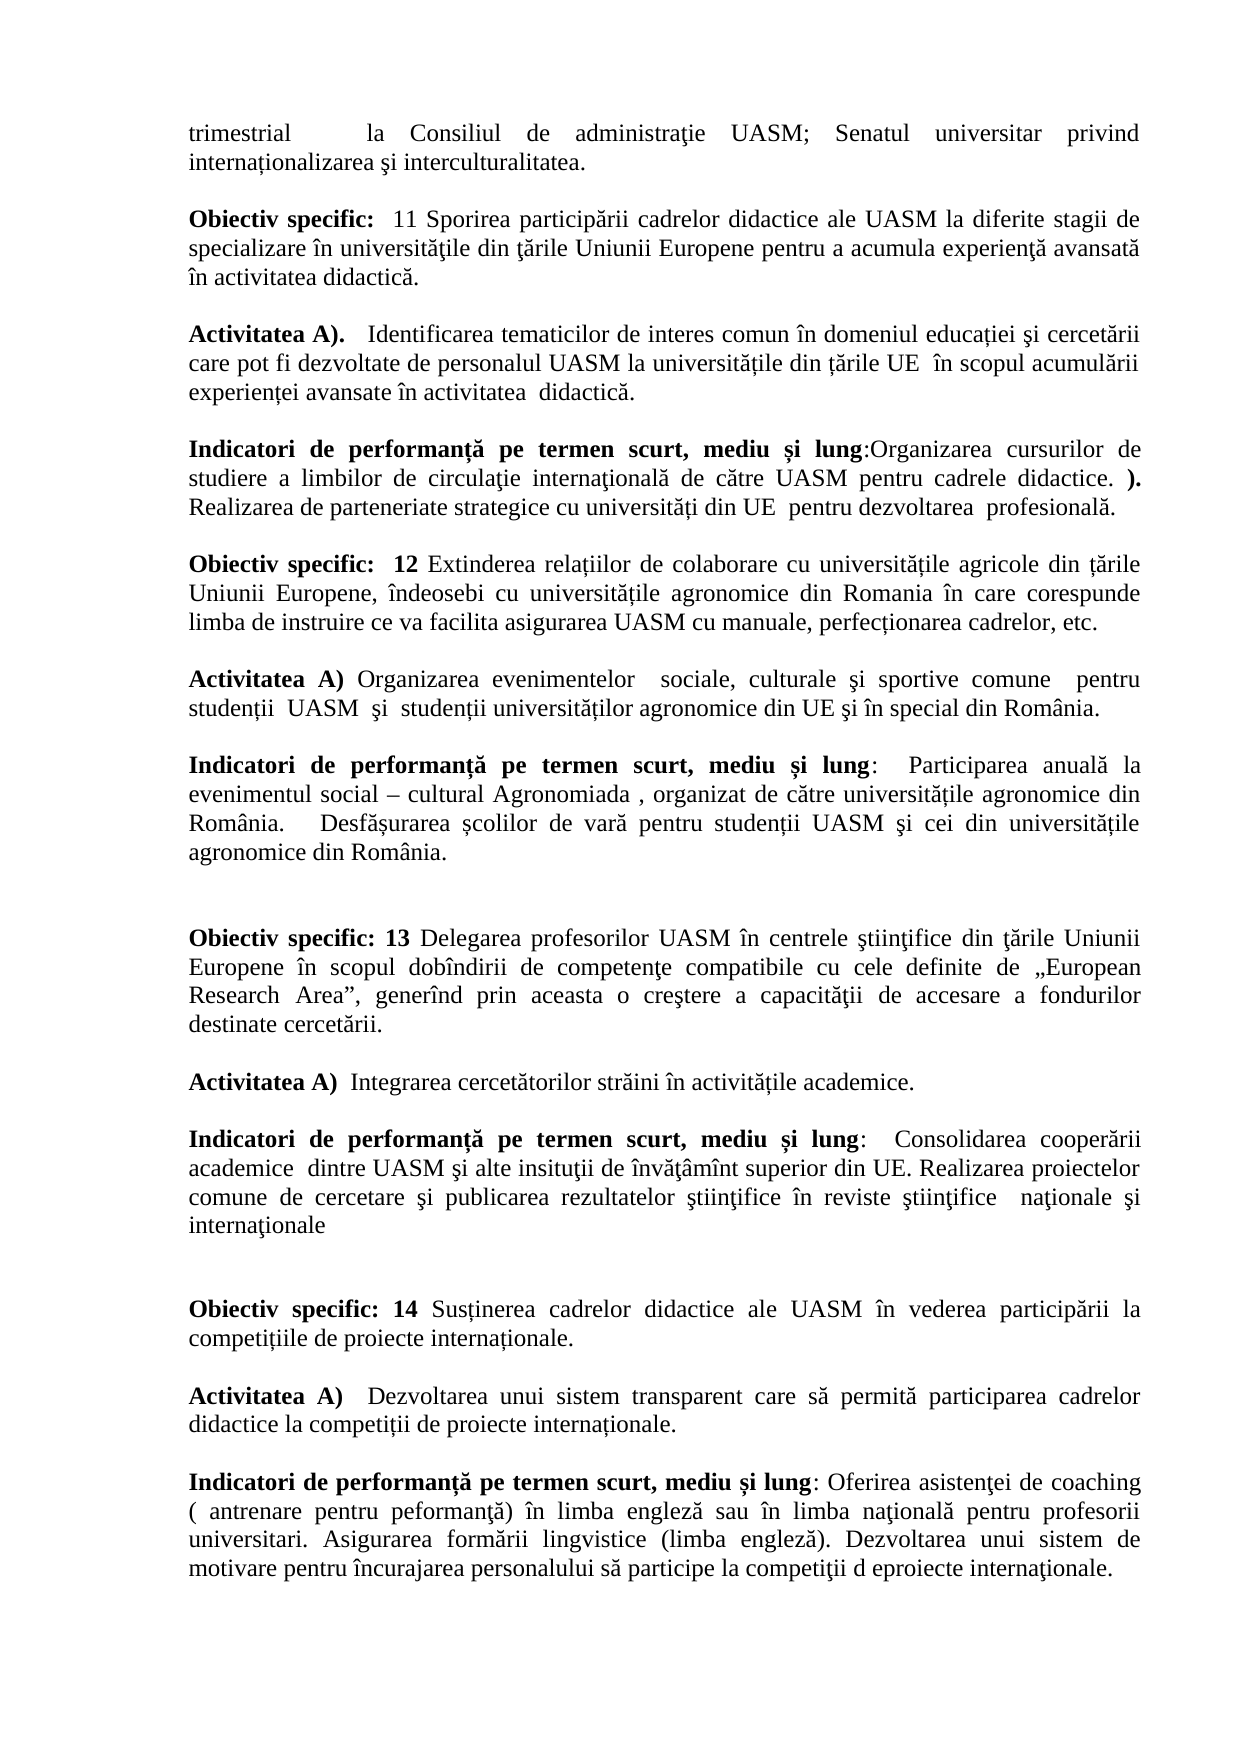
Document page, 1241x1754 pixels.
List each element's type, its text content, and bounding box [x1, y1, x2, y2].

text Activitatea A) Organizarea evenimentelor sociale, culturale şi sportive comune pentru studenții UASM şi studenții universităților agronomice din UE şi în special din România. [188, 664, 1142, 722]
text Activitatea A) Dezvoltarea unui sistem transparent care să permită participarea cadrelor didactice la competiții de proiecte internaționale. [188, 1381, 1142, 1438]
text Activitatea A) Integrarea cercetătorilor străini în activitățile academice. [188, 1067, 1141, 1096]
text Activitatea A). Identificarea tematicilor de interes comun în domeniul educației şi cercetării care pot fi dezvoltate de personalul UASM la universitățile din țările UE în scopul acumulării experienței avansate în activitatea didactică. [188, 319, 1141, 406]
text Indicatori de performanță pe termen scurt, mediu și lung: Oferirea asistenţei de coaching ( antrenare pentru peformanţă) în limba engleză sau în limba naţională pentru profesorii universitari. Asigurarea formării lingvistice (limba engleză). Dezvoltarea unui sistem de motivare pentru încurajarea personalului să participe la competiţii d eproiecte internaţionale. [188, 1467, 1142, 1582]
text Indicatori de performanță pe termen scurt, mediu și lung: Consolidarea cooperării academice dintre UASM şi alte insituţii de învăţâmînt superior din UE. Realizarea proiectelor comune de cercetare şi publicarea rezultatelor ştiinţifice în reviste ştiinţifice naţionale şi internaţionale [188, 1124, 1142, 1239]
text Obiectiv specific: 12 Extinderea relațiilor de colaborare cu universitățile agricole din țările Uniunii Europene, îndeosebi cu universitățile agronomice din Romania în care corespunde limba de instruire ce va facilita asigurarea UASM cu manuale, perfecționarea cadrelor, etc. [188, 549, 1141, 636]
text Obiectiv specific: 14 Susținerea cadrelor didactice ale UASM în vederea participării la competițiile de proiecte internaționale. [188, 1294, 1142, 1352]
text Obiectiv specific: 11 Sporirea participării cadrelor didactice ale UASM la diferite stagii de specializare în universităţile din ţările Uniunii Europene pentru a acumula experienţă avansată în activitatea didactică. [188, 204, 1141, 291]
text Obiectiv specific: 13 Delegarea profesorilor UASM în centrele ştiinţifice din ţările Uniunii Europene în scopul dobîndirii de competenţe compatibile cu cele definite de „European Research Area”, generînd prin aceasta o creştere a capacităţii de accesare a fondurilor destinate cercetării. [188, 923, 1141, 1038]
text Indicatori de performanță pe termen scurt, mediu și lung: Participarea anuală la evenimentul social – cultural Agronomiada , organizat de către universitățile agronomice din România. Desfășurarea școlilor de vară pentru studenții UASM şi cei din universitățile agronomice din România. [188, 751, 1142, 866]
text Indicatori de performanță pe termen scurt, mediu și lung:Organizarea cursurilor de studiere a limbilor de circulaţie internaţională de către UASM pentru cadrele didactice. ). Realizarea de parteneriate strategice cu universități din UE pentru dezvoltarea profesională. [188, 434, 1142, 521]
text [188, 118, 1141, 176]
